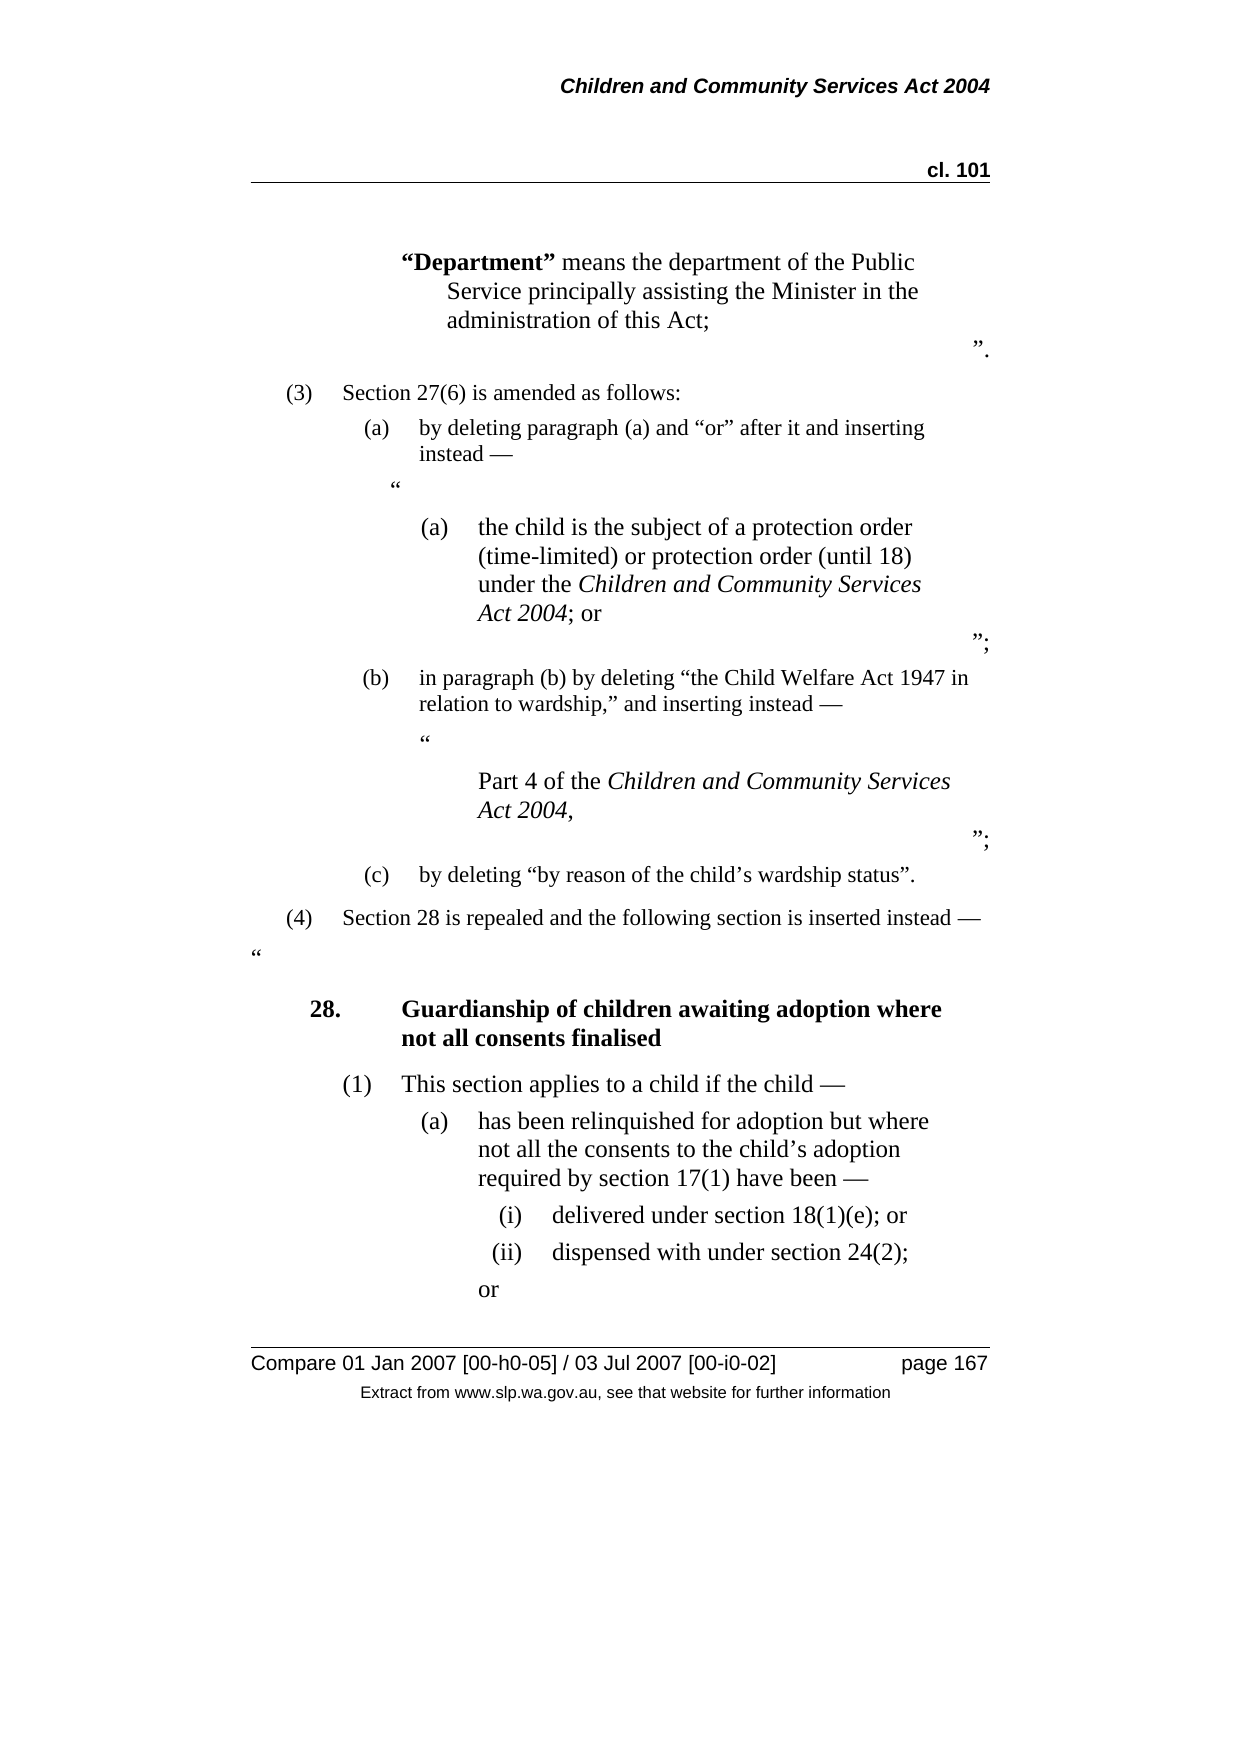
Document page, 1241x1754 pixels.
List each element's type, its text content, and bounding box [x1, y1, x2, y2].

text Part 4 of the Children and Community Services Act 2004, [389, 766, 960, 824]
text (a) has been relinquished for adoption but where not all the consents to the child’s adoption required by section 17(1) have been — [389, 1106, 960, 1192]
text (c) by deleting “by reason of the child’s wardship status”. [251, 861, 990, 887]
text “Department” means the department of the Public Service principally assisting the Minister in the administration of this Act; [369, 247, 960, 334]
text (1) This section applies to a child if the child — [312, 1069, 960, 1097]
text (4) Section 28 is repealed and the following section is inserted instead — [251, 904, 990, 930]
text “ [251, 943, 990, 972]
text ”; [251, 824, 990, 853]
text (ii) dispensed with under section 24(2); [463, 1237, 960, 1266]
text (a) by deleting paragraph (a) and “or” after it and inserting instead — [251, 414, 990, 467]
text “ [390, 475, 990, 504]
text or [389, 1274, 960, 1303]
text ”. [251, 334, 990, 362]
text “ [419, 729, 990, 758]
subtitle 28. Guardianship of children awaiting adoption where not all consents finalised [309, 994, 960, 1052]
text (a) the child is the subject of a protection order (time-limited) or protection order (until 18) under the Children and Community Services Act 2004; or [389, 512, 960, 627]
text (3) Section 27(6) is amended as follows: [251, 379, 990, 406]
text ”; [251, 627, 990, 656]
text (i) delivered under section 18(1)(e); or [463, 1200, 960, 1229]
text (b) in paragraph (b) by deleting “the Child Welfare Act 1947 in relation to wardship,” and inserting instead — [251, 664, 990, 717]
